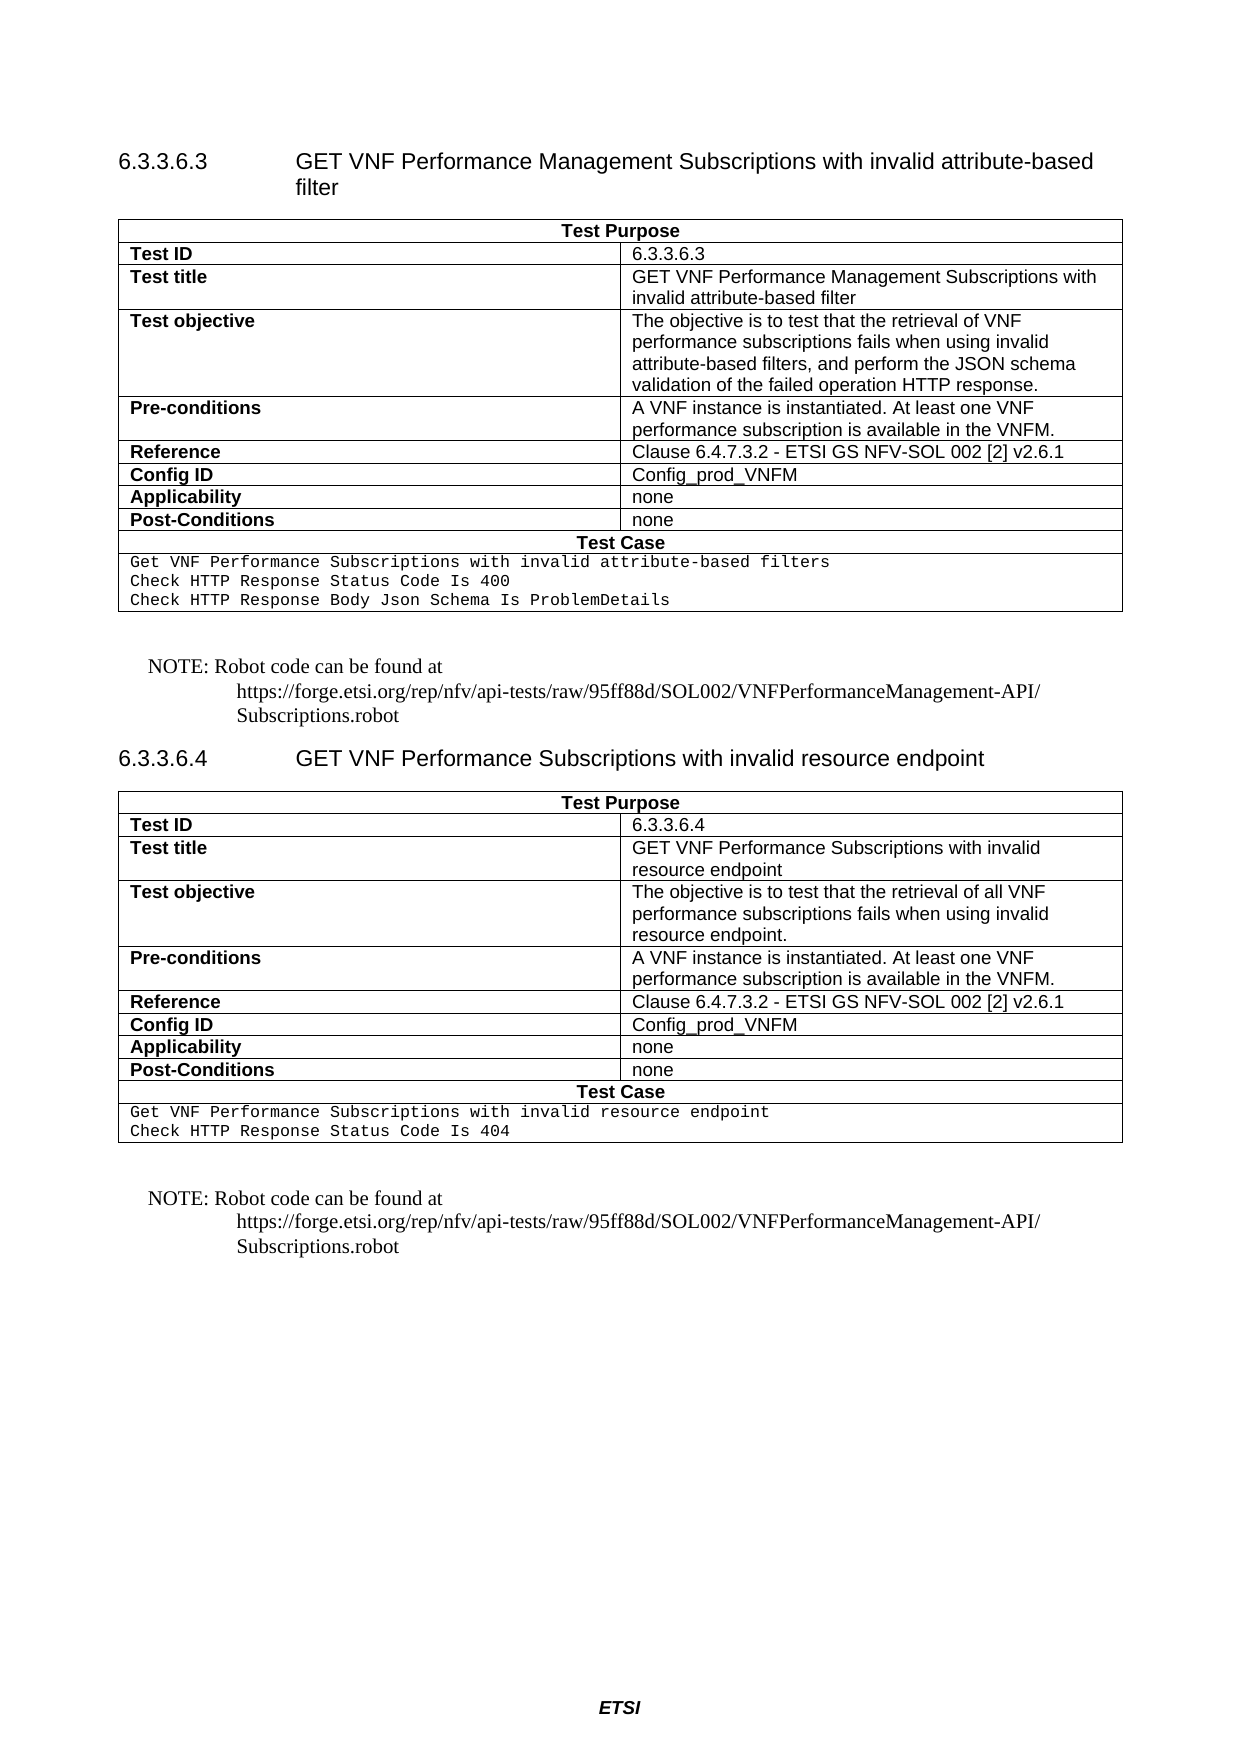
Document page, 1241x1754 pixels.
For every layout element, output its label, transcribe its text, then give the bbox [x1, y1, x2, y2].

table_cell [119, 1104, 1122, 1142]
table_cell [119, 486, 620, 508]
subtitle 6.3.3.6.3 GET VNF Performance Management Subscriptions with invalid attribute-based filter [118, 148, 1122, 200]
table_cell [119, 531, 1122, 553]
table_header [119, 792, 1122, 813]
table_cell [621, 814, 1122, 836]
text NOTE: Robot code can be found at https://forge.etsi.org/rep/nfv/api-tests/raw/95ff88d/SOL002/VNFPerformanceManagement-API/Subscriptions.robot [148, 1185, 1122, 1258]
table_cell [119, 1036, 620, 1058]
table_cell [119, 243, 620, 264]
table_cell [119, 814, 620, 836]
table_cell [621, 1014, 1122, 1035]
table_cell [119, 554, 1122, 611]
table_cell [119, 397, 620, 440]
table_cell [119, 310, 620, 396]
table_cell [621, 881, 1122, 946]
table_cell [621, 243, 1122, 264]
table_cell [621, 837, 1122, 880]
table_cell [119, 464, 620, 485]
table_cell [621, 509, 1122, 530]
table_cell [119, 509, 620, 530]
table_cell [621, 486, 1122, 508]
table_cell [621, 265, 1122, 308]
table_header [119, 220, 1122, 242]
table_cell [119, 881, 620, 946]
subtitle 6.3.3.6.4 GET VNF Performance Subscriptions with invalid resource endpoint [118, 745, 1122, 772]
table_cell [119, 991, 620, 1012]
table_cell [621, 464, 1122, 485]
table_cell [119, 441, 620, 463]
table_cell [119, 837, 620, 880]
text NOTE: Robot code can be found at https://forge.etsi.org/rep/nfv/api-tests/raw/95ff88d/SOL002/VNFPerformanceManagement-API/Subscriptions.robot [148, 654, 1122, 727]
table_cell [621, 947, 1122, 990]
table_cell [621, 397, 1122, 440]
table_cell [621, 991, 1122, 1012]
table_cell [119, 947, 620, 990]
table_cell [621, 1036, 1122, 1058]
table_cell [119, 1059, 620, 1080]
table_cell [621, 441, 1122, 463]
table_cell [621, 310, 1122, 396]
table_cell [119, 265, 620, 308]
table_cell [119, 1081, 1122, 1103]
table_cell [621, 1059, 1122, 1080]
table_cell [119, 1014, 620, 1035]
